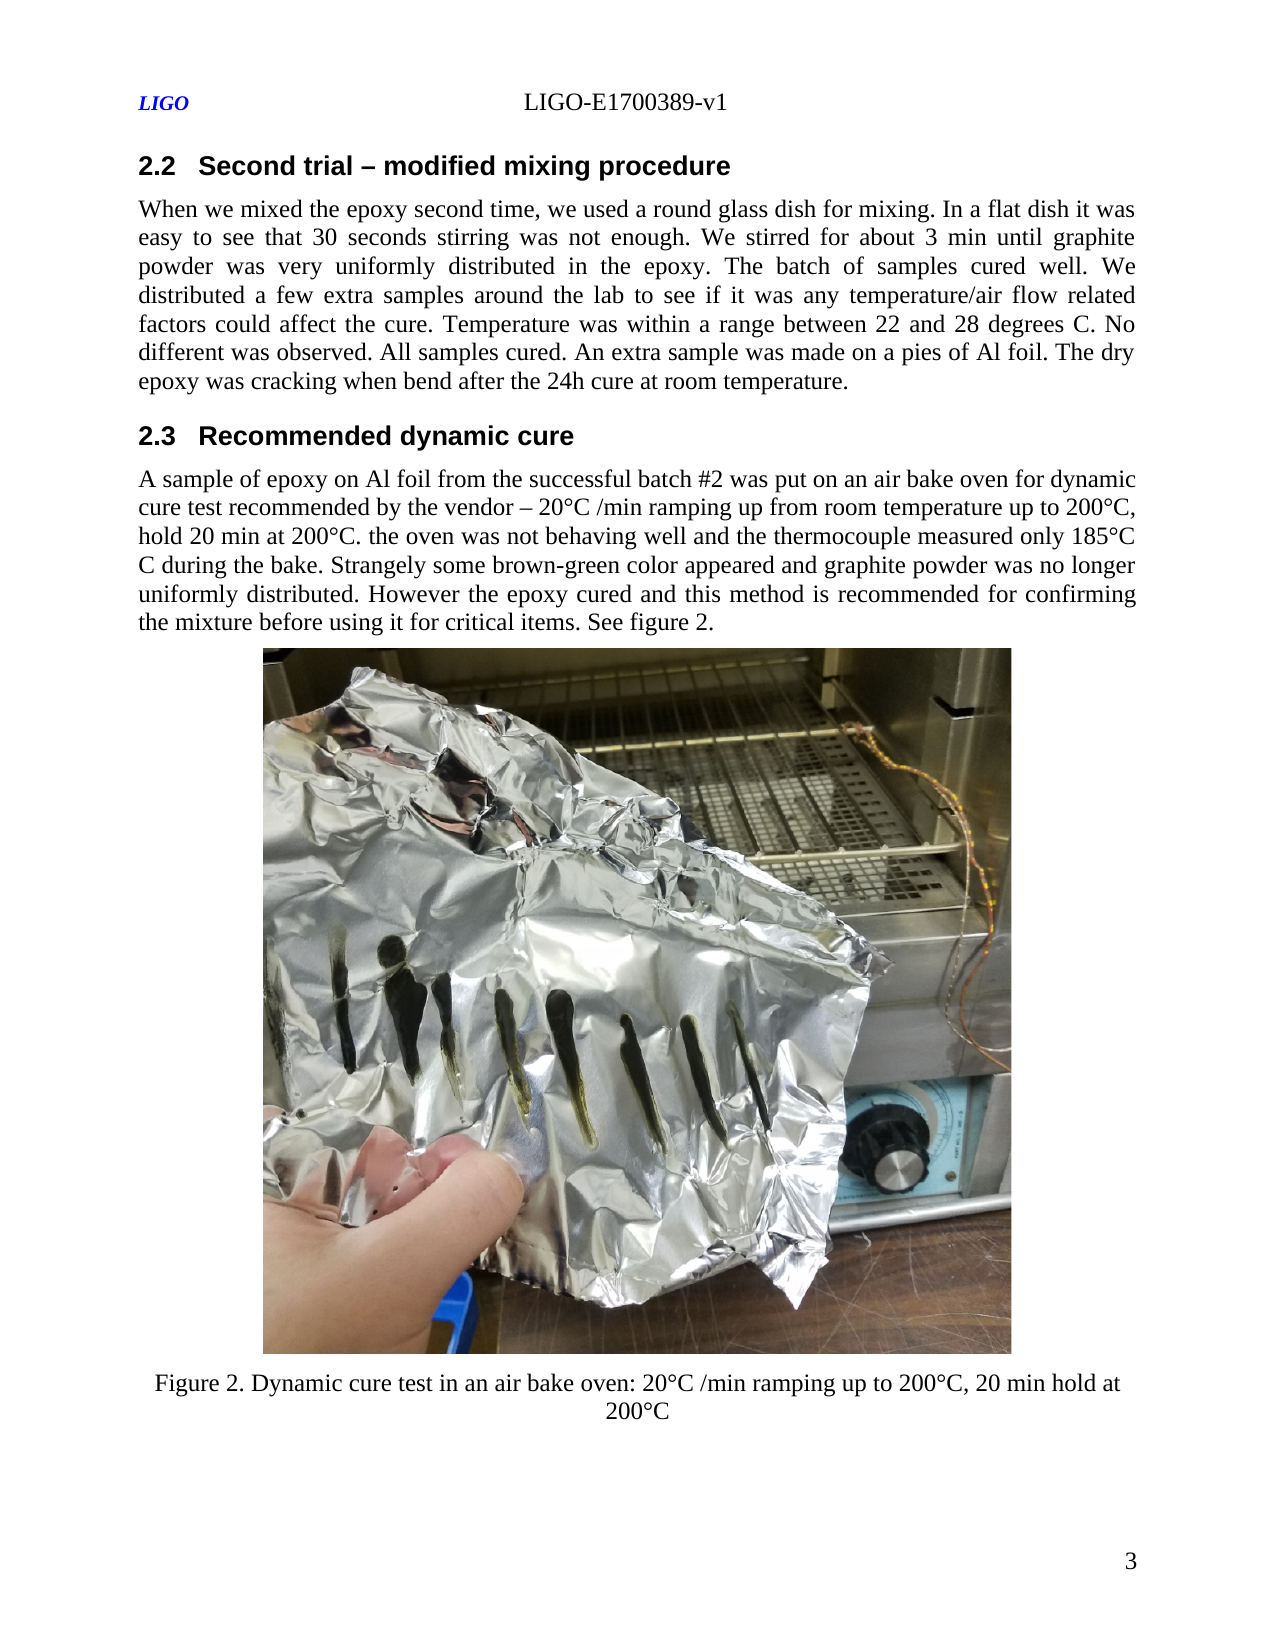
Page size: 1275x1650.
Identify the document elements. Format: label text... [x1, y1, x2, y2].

text A sample of epoxy on Al foil from the successful batch #2 was put on an air bake oven for dynamic cure test recommended by the vendor – 20°C /min ramping up from room temperature up to 200°C, hold 20 min at 200°C. the oven was not behaving well and the thermocouple measured only 185°C C during the bake. Strangely some brown-green color appeared and graphite powder was no longer uniformly distributed. However the epoxy cured and this method is recommended for confirming the mixture before using it for critical items. See figure 2. [138, 464, 1137, 636]
subtitle Second trial – modified mixing procedure [138, 150, 1137, 181]
text When we mixed the epoxy second time, we used a round glass dish for mixing. In a flat dish it was easy to see that 30 seconds stirring was not enough. We stirred for about 3 min until graphite powder was very uniformly distributed in the epoxy. The batch of samples cured well. We distributed a few extra samples around the lab to see if it was any temperature/air flow related factors could affect the cure. Temperature was within a range between 22 and 28 degrees C. No different was observed. All samples cured. An extra sample was made on a pies of Al foil. The dry epoxy was cracking when bend after the 24h cure at room temperature. [138, 194, 1137, 395]
subtitle Recommended dynamic cure [138, 420, 1137, 451]
picture [263, 648, 1012, 1354]
text Figure 2. Dynamic cure test in an air bake oven: 20°C /min ramping up to 200°C, 20 min hold at 200°C [138, 1368, 1137, 1425]
